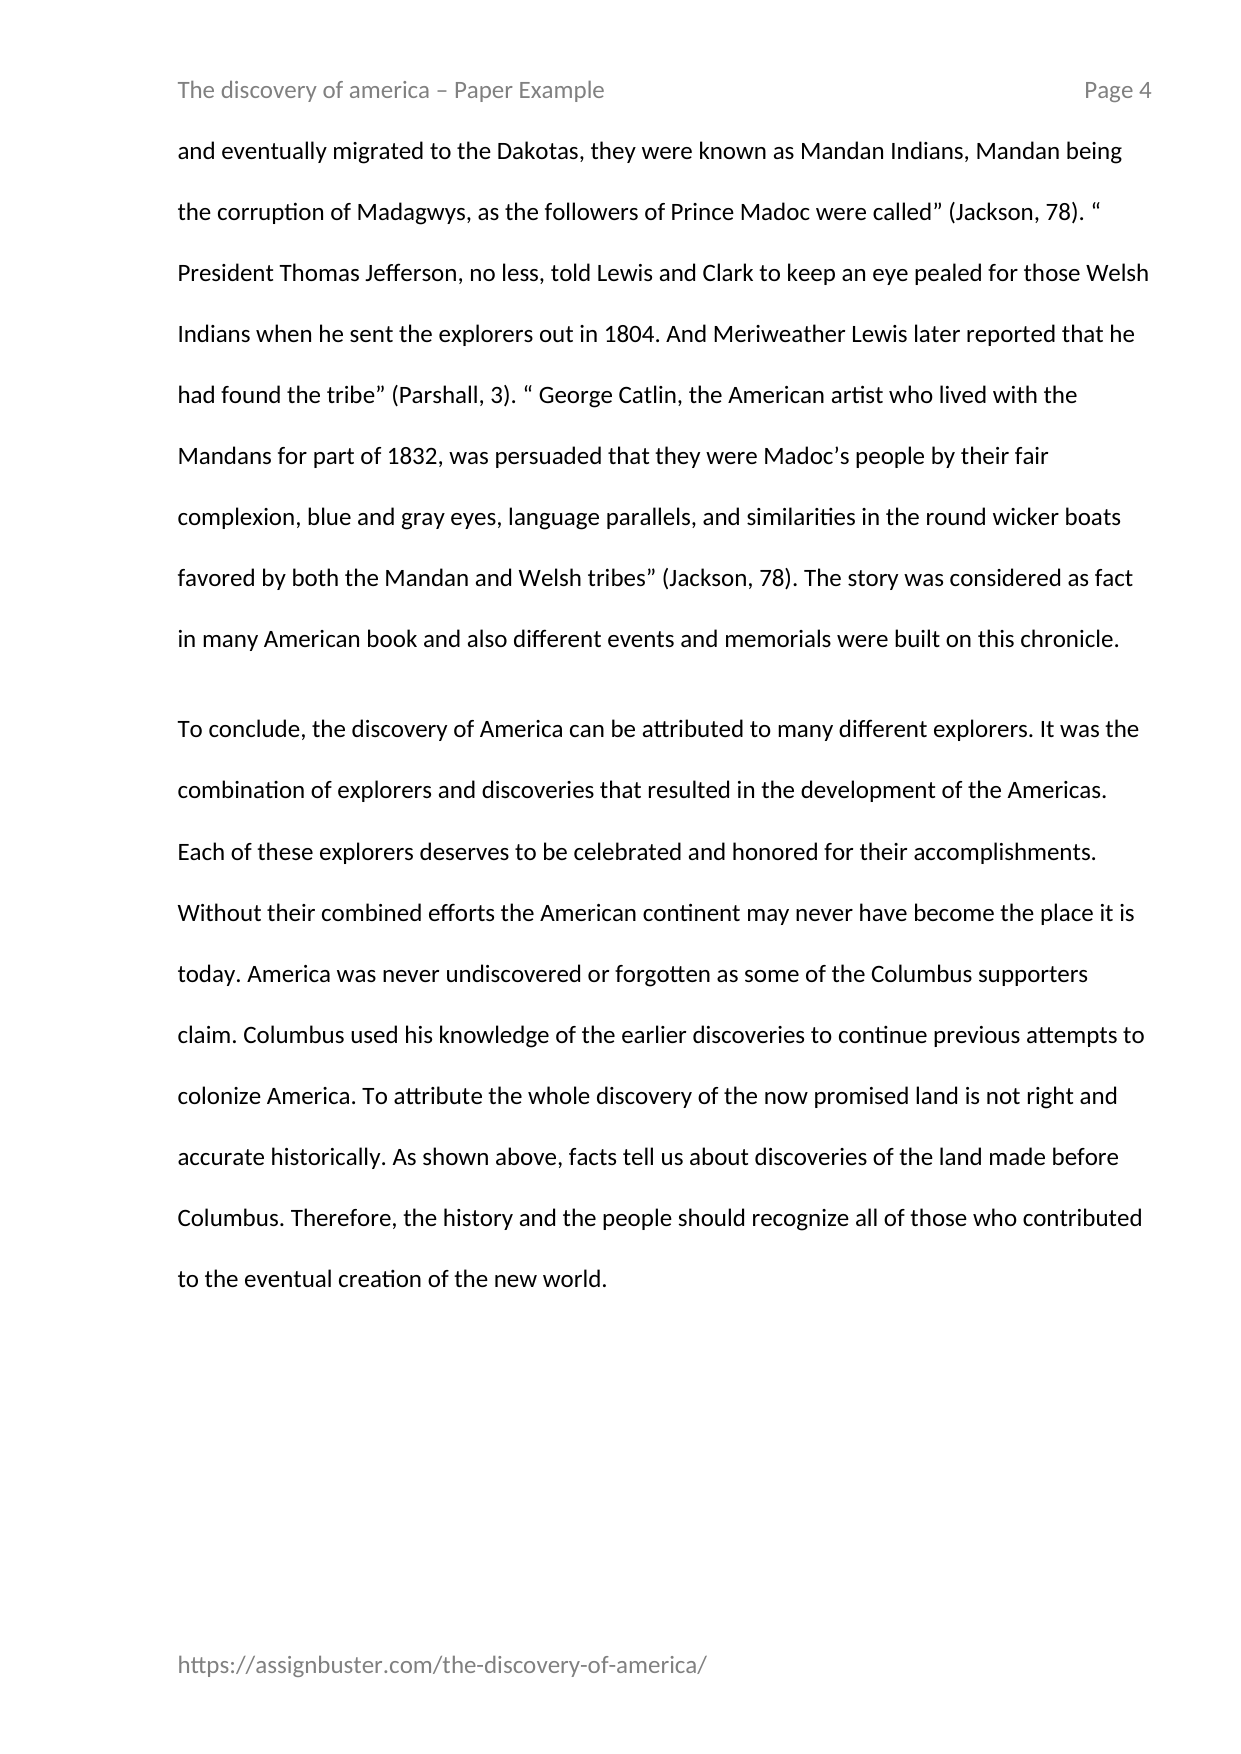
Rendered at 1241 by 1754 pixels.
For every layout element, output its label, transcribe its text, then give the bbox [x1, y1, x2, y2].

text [177, 135, 1152, 654]
text To conclude, the discovery of America can be attributed to many different explorers. It was the combination of explorers and discoveries that resulted in the development of the Americas. Each of these explorers deserves to be celebrated and honored for their accomplishments. Without their combined efforts the American continent may never have become the place it is today. America was never undiscovered or forgotten as some of the Columbus supporters claim. Columbus used his knowledge of the earlier discoveries to continue previous attempts to colonize America. To attribute the whole discovery of the now promised land is not right and accurate historically. As shown above, facts tell us about discoveries of the land made before Columbus. Therefore, the history and the people should recognize all of those who contributed to the eventual creation of the new world. [177, 714, 1152, 1293]
